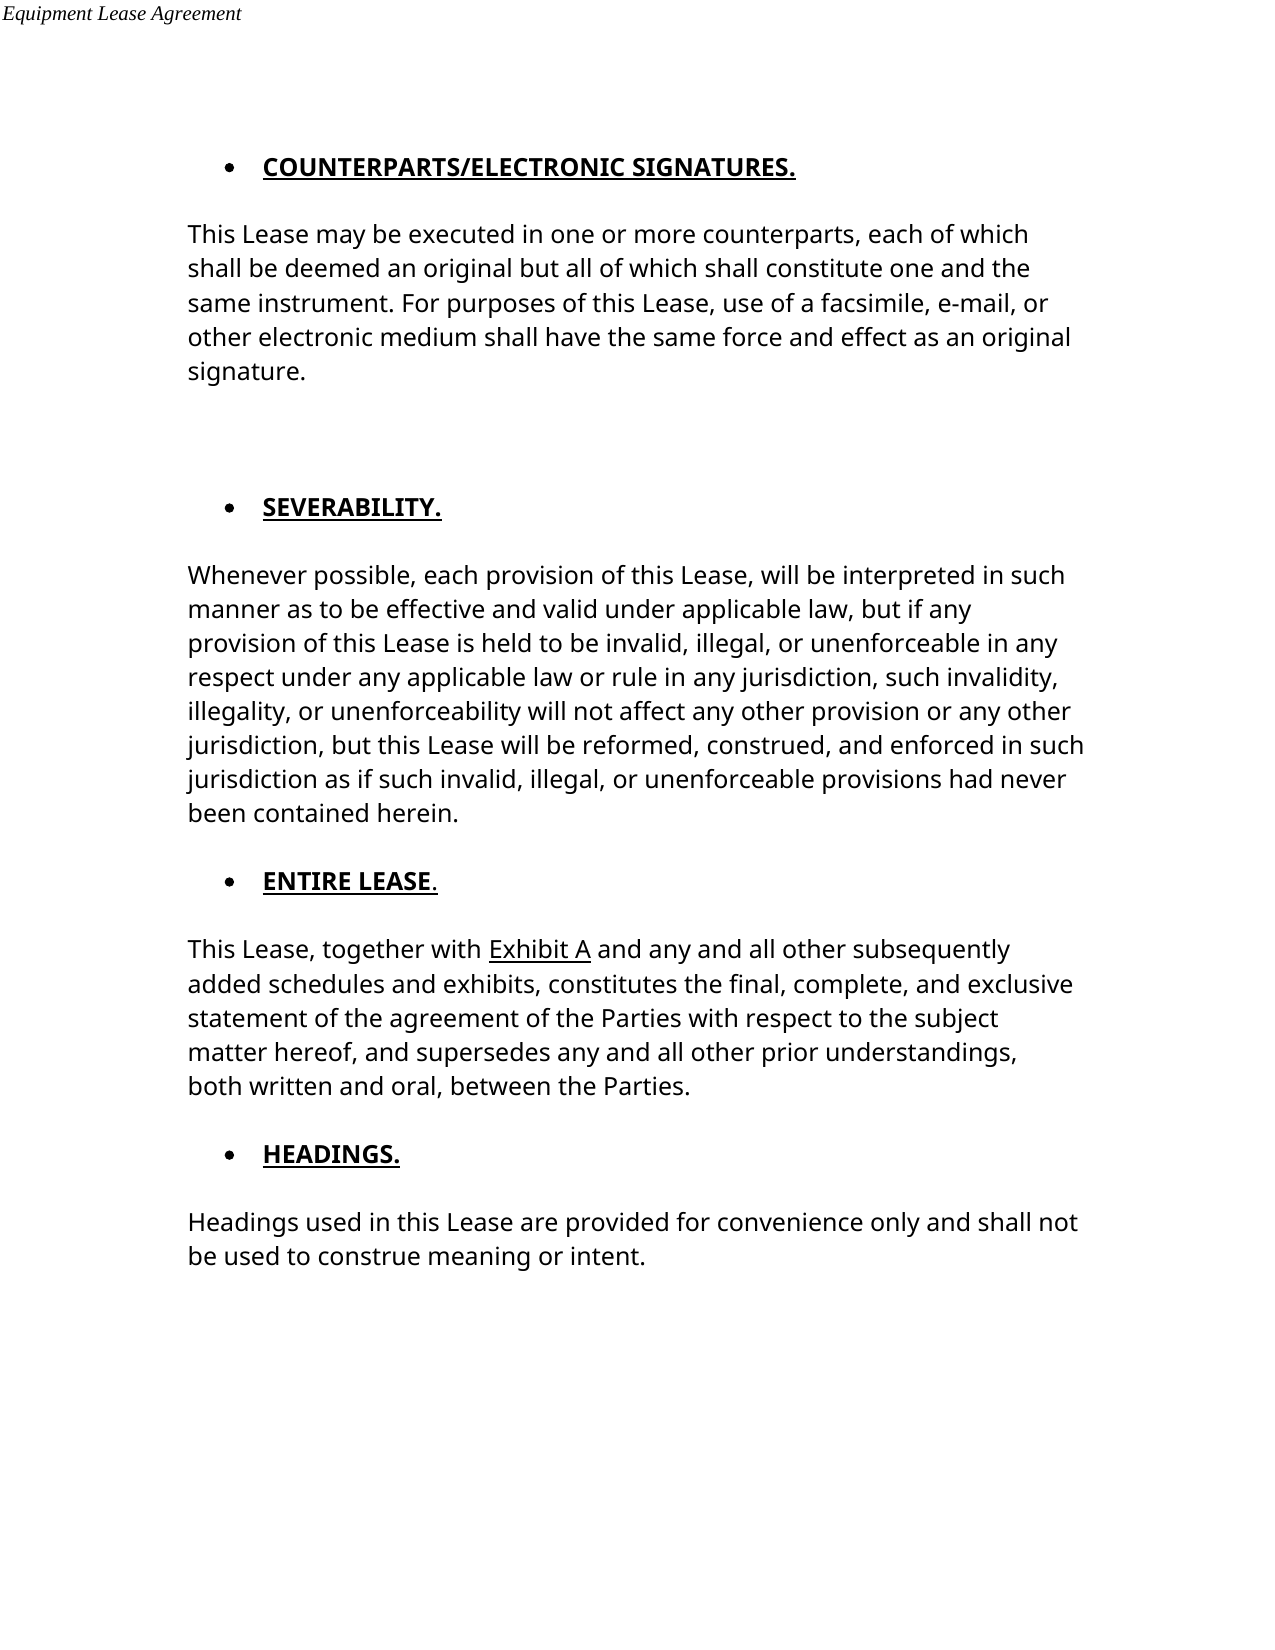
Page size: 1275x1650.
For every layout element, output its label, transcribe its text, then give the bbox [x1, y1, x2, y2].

subtitle HEADINGS. [225, 1137, 1110, 1171]
subtitle COUNTERPARTS/ELECTRONIC SIGNATURES. [225, 149, 1110, 184]
text Whenever possible, each provision of this Lease, will be interpreted in such manner as to be effective and valid under applicable law, but if any provision of this Lease is held to be invalid, illegal, or unenforceable in any respect under any applicable law or rule in any jurisdiction, such invalidity, illegality, or unenforceability will not affect any other provision or any other jurisdiction, but this Lease will be reformed, construed, and enforced in such jurisdiction as if such invalid, illegal, or unenforceable provisions had never been contained herein. [187, 557, 1085, 830]
subtitle SEVERABILITY. [225, 490, 1110, 524]
text Headings used in this Lease are provided for convenience only and shall not be used to construe meaning or intent. [187, 1204, 1110, 1273]
text This Lease, together with Exhibit A and any and all other subsequently added schedules and exhibits, constitutes the final, complete, and exclusive statement of the agreement of the Parties with respect to the subject matter hereof, and supersedes any and all other prior understandings, both written and oral, between the Parties. [187, 932, 1076, 1102]
subtitle ENTIRE LEASE. [225, 864, 1110, 898]
text This Lease may be executed in one or more counterparts, each of which shall be deemed an original but all of which shall constitute one and the same instrument. For purposes of this Lease, use of a facsimile, e-mail, or other electronic medium shall have the same force and effect as an original signature. [187, 217, 1080, 387]
